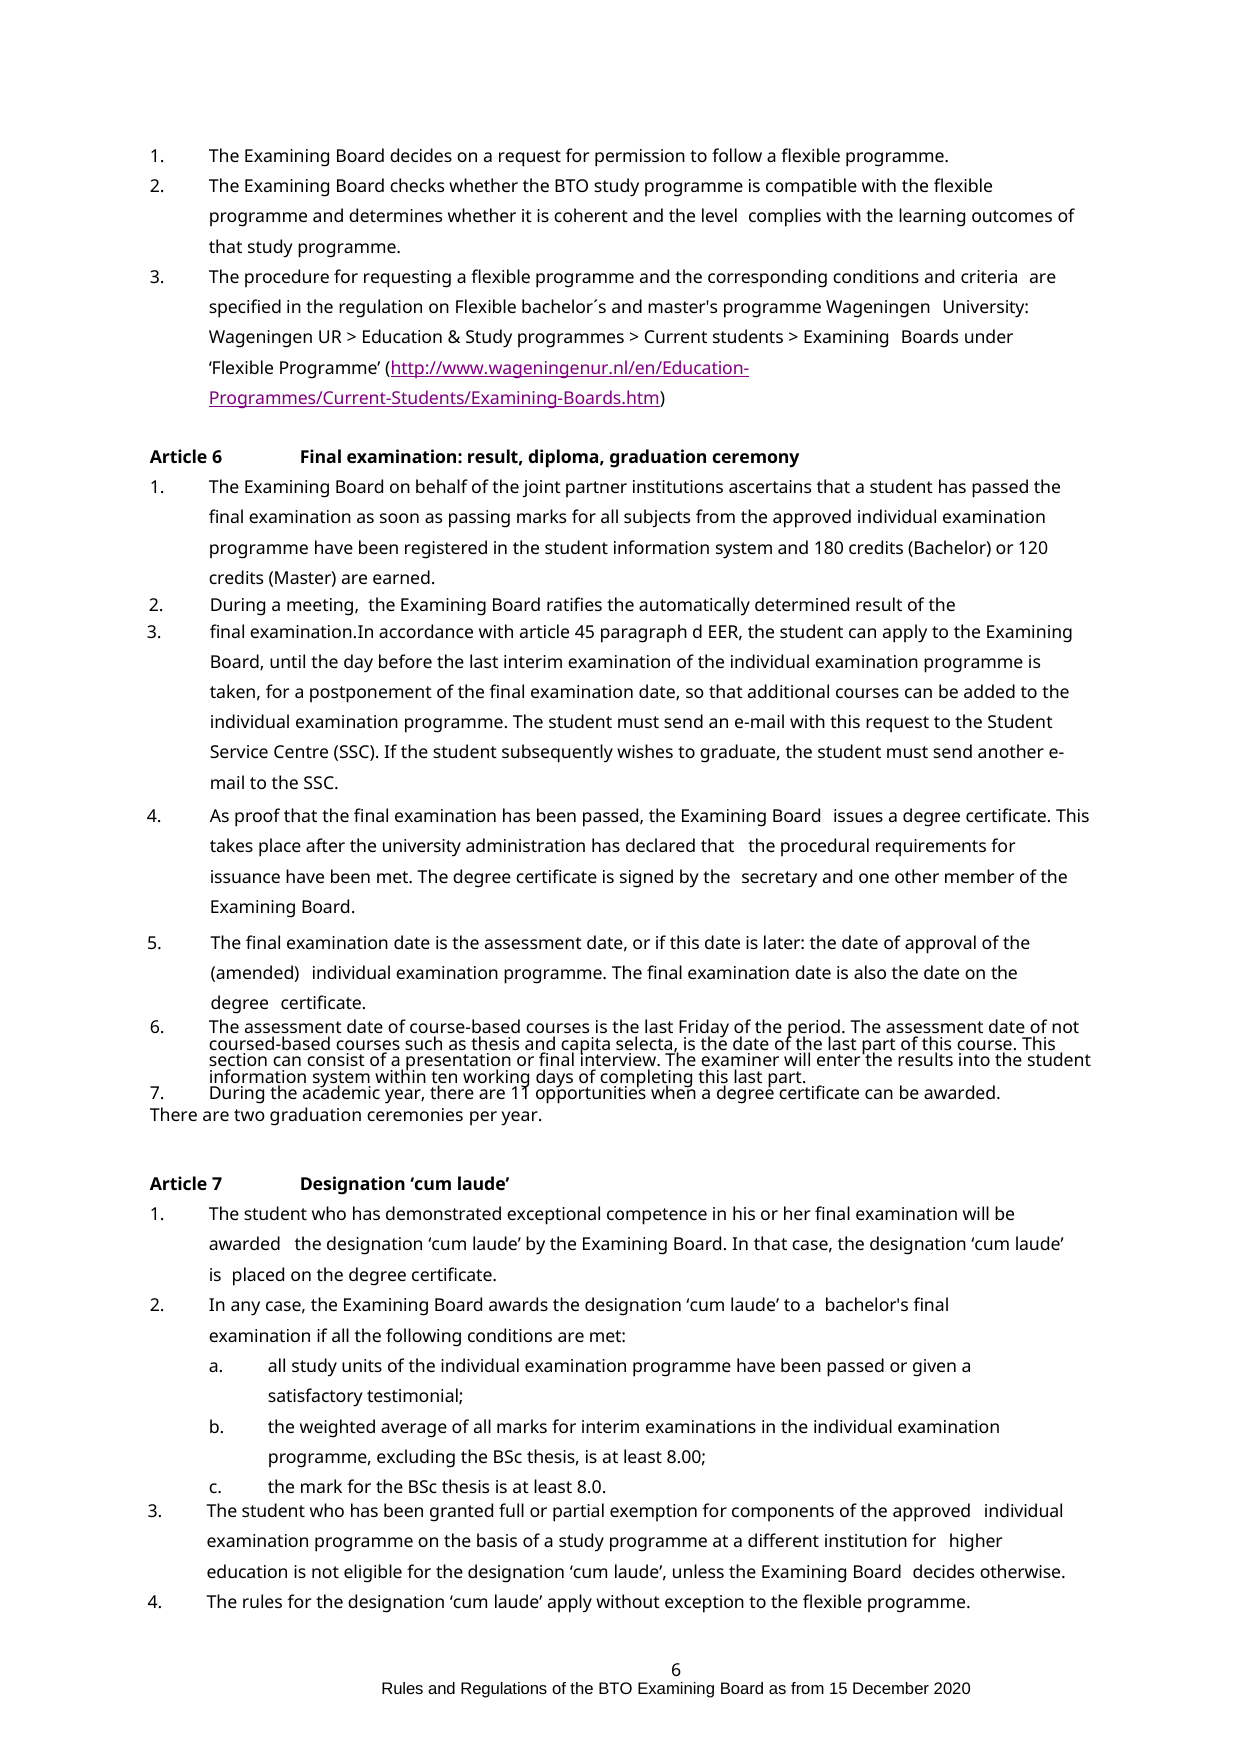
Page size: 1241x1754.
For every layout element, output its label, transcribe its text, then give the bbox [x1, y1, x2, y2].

list In any case, the Examining Board awards the designation ‘cum laude’ to a bachelor's final examination if all the following conditions are met: [149, 1293, 1020, 1347]
list The final examination date is the assessment date, or if this date is later: the date of approval of the (amended) individual examination programme. The final examination date is also the date on the degree certificate. [147, 930, 1061, 1015]
list all study units of the individual examination programme have been passed or given a satisfactory testimonial; [208, 1353, 1030, 1408]
list The Examining Board on behalf of the joint partner institutions ascertains that a student has passed the final examination as soon as passing marks for all subjects from the approved individual examination programme have been registered in the student information system and 180 credits (Bachelor) or 120 credits (Master) are earned. [149, 474, 1085, 590]
text Article 6 Final examination: result, diploma, graduation ceremony [149, 445, 1101, 469]
text Article 7 Designation ‘cum laude’ [149, 1172, 1101, 1196]
list The Examining Board decides on a request for permission to follow a flexible programme. [149, 144, 1101, 168]
list final examination.In accordance with article 45 paragraph d EER, the student can apply to the Examining Board, until the day before the last interim examination of the individual examination programme is taken, for a postponement of the final examination date, so that additional courses can be added to the individual examination programme. The student must send an e-mail with this request to the Student Service Centre (SSC). If the student subsequently wishes to graduate, the student must send another e-mail to the SSC. [147, 619, 1090, 794]
list As proof that the final examination has been passed, the Examining Board issues a degree certificate. This takes place after the university administration has declared that the procedural requirements for issuance have been met. The degree certificate is signed by the secretary and one other member of the Examining Board. [147, 804, 1090, 918]
list The assessment date of course-based courses is the last Friday of the period. The assessment date of not coursed-based courses such as thesis and capita selecta, is the date of the last part of this course. This section can consist of a presentation or final interview. The examiner will enter the results into the student information system within ten working days of completing this last part. [149, 1021, 1101, 1086]
list the weighted average of all marks for interim examinations in the individual examination programme, excluding the BSc thesis, is at least 8.00; [208, 1414, 1061, 1468]
list The rules for the designation ‘cum laude’ apply without exception to the flexible programme. [147, 1589, 1101, 1613]
list the mark for the BSc thesis is at least 8.0. [208, 1474, 1101, 1499]
list The student who has been granted full or partial exemption for components of the approved individual examination programme on the basis of a study programme at a different institution for higher education is not eligible for the designation ‘cum laude’, unless the Examining Board decides otherwise. [147, 1499, 1082, 1583]
list The Examining Board checks whether the BTO study programme is compatible with the flexible programme and determines whether it is coherent and the level complies with the learning outcomes of that study programme. [149, 174, 1085, 258]
list During a meeting, the Examining Board ratifies the automatically determined result of the [148, 596, 1101, 616]
text There are two graduation ceremonies per year. [149, 1103, 1101, 1127]
list The student who has demonstrated exceptional competence in his or her final examination will be awarded the designation ‘cum laude’ by the Examining Board. In that case, the designation ‘cum laude’ is placed on the degree certificate. [149, 1201, 1077, 1286]
list The procedure for requesting a flexible programme and the corresponding conditions and criteria are specified in the regulation on Flexible bachelor´s and master's programme Wageningen University: Wageningen UR > Education & Study programmes > Current students > Examining Boards under ‘Flexible Programme’ (http://www.wageningenur.nl/en/Education- Programmes/Current-Students/Examining-Boards.htm) [149, 264, 1076, 409]
list During the academic year, there are 11 opportunities when a degree certificate can be awarded. [149, 1086, 1101, 1103]
